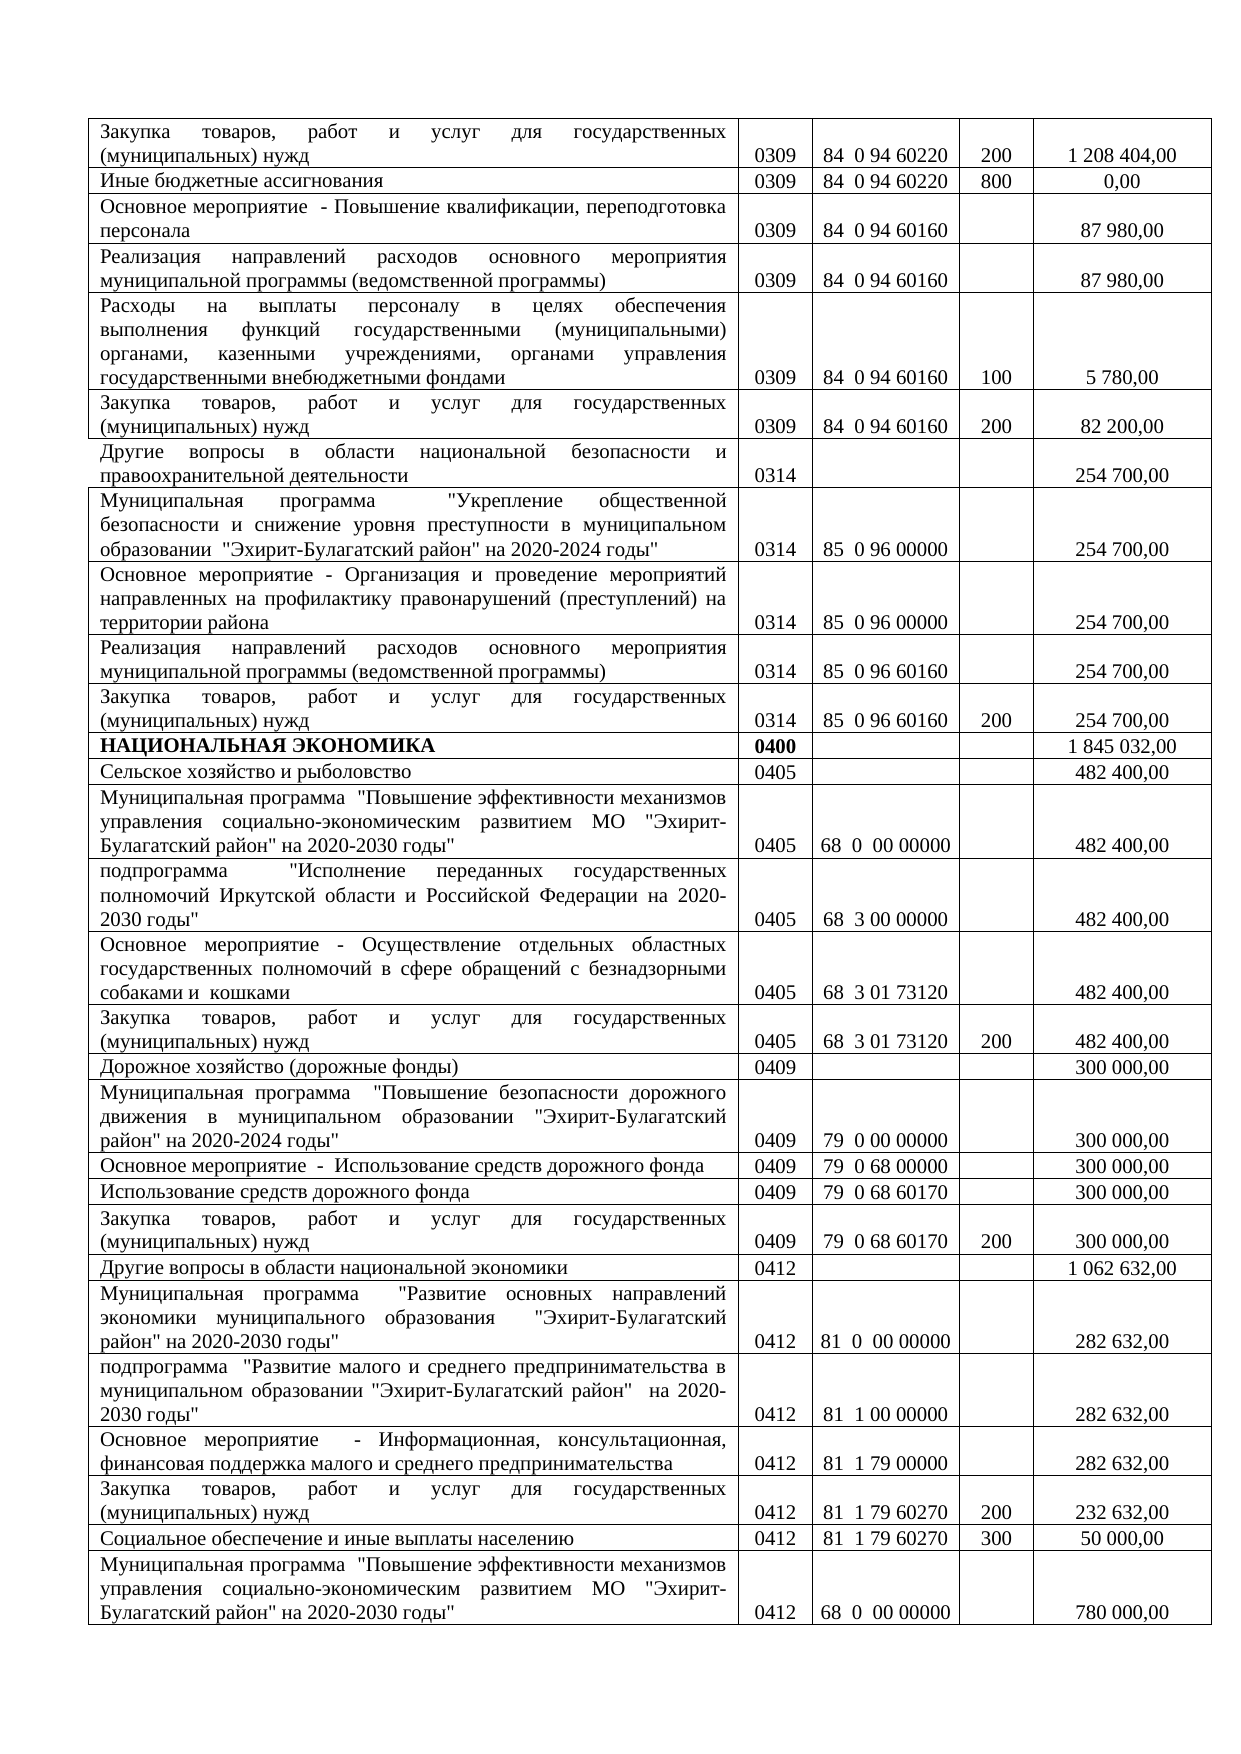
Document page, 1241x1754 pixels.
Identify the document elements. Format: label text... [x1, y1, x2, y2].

table_cell 0405 [739, 785, 812, 857]
table_cell 482 400,00 [1034, 1005, 1211, 1053]
table_cell 84 0 94 60160 [813, 194, 959, 242]
table_cell Муниципальная программа "Повышение безопасности дорожного движения в муниципальном образовании "Эхирит-Булагатский район" на 2020-2024 годы" [89, 1080, 738, 1152]
table_cell 0405 [739, 859, 812, 931]
table_cell Муниципальная программа "Повышение эффективности механизмов управления социально-экономическим развитием МО "Эхирит-Булагатский район" на 2020-2030 годы" [89, 785, 738, 857]
table_cell [960, 1255, 1033, 1279]
table_cell Другие вопросы в области национальной безопасности и правоохранительной деятельности [89, 439, 738, 487]
table_cell Реализация направлений расходов основного мероприятия муниципальной программы (ведомственной программы) [89, 244, 738, 292]
table_cell Основное мероприятие - Организация и проведение мероприятий направленных на профилактику правонарушений (преступлений) на территории района [89, 562, 738, 634]
table_cell Муниципальная программа "Развитие основных направлений экономики муниципального образования "Эхирит-Булагатский район" на 2020-2030 годы" [89, 1281, 738, 1353]
table_cell [813, 1255, 959, 1279]
table_cell [960, 194, 1033, 242]
table_cell 84 0 94 60160 [813, 390, 959, 438]
table_cell 254 700,00 [1034, 635, 1211, 683]
table_cell 0409 [739, 1179, 812, 1204]
table_cell Основное мероприятие - Использование средств дорожного фонда [89, 1153, 738, 1178]
table_cell Использование средств дорожного фонда [89, 1179, 738, 1204]
table_cell 82 200,00 [1034, 390, 1211, 438]
table_cell [960, 244, 1033, 292]
table_cell Другие вопросы в области национальной экономики [89, 1255, 738, 1279]
table_cell 85 0 96 60160 [813, 684, 959, 732]
table_cell Иные бюджетные ассигнования [89, 168, 738, 193]
table_cell 79 0 68 60170 [813, 1179, 959, 1204]
table_cell 0314 [739, 488, 812, 561]
table_cell 282 632,00 [1034, 1354, 1211, 1426]
table_cell 81 1 79 60270 [813, 1525, 959, 1550]
table_cell 79 0 00 00000 [813, 1080, 959, 1152]
table_cell подпрограмма "Исполнение переданных государственных полномочий Иркутской области и Российской Федерации на 2020-2030 годы" [89, 859, 738, 931]
table_cell Закупка товаров, работ и услуг для государственных (муниципальных) нужд [89, 390, 738, 438]
table_cell 0409 [739, 1080, 812, 1152]
table_cell 1 845 032,00 [1034, 733, 1211, 758]
table_cell 254 700,00 [1034, 488, 1211, 561]
table_cell Муниципальная программа "Укрепление общественной безопасности и снижение уровня преступности в муниципальном образовании "Эхирит-Булагатский район" на 2020-2024 годы" [89, 488, 738, 561]
table_cell 87 980,00 [1034, 244, 1211, 292]
table_cell [960, 635, 1033, 683]
table_cell 200 [960, 119, 1033, 167]
table_cell [960, 1054, 1033, 1079]
table_cell Основное мероприятие - Осуществление отдельных областных государственных полномочий в сфере обращений с безнадзорными собаками и кошками [89, 932, 738, 1004]
table_cell 81 0 00 00000 [813, 1281, 959, 1353]
table_cell 87 980,00 [1034, 194, 1211, 242]
table_cell 0405 [739, 932, 812, 1004]
table_cell 84 0 94 60220 [813, 168, 959, 193]
table_cell 1 062 632,00 [1034, 1255, 1211, 1279]
table_cell 0309 [739, 194, 812, 242]
table_cell 68 0 00 00000 [813, 785, 959, 857]
table_cell 200 [960, 684, 1033, 732]
table_cell 254 700,00 [1034, 439, 1211, 487]
table_cell 84 0 94 60220 [813, 119, 959, 167]
table_cell 100 [960, 293, 1033, 389]
table_cell 300 000,00 [1034, 1153, 1211, 1178]
table_cell [960, 1551, 1033, 1624]
table_cell 81 1 79 00000 [813, 1427, 959, 1475]
table_cell Основное мероприятие - Информационная, консультационная, финансовая поддержка малого и среднего предпринимательства [89, 1427, 738, 1475]
table_cell 300 000,00 [1034, 1179, 1211, 1204]
table_cell [960, 932, 1033, 1004]
table_cell Социальное обеспечение и иные выплаты населению [89, 1525, 738, 1550]
table_cell 79 0 68 00000 [813, 1153, 959, 1178]
table_cell 68 3 01 73120 [813, 932, 959, 1004]
table_cell Дорожное хозяйство (дорожные фонды) [89, 1054, 738, 1079]
table_cell 79 0 68 60170 [813, 1205, 959, 1253]
table_cell 0412 [739, 1525, 812, 1550]
table_cell [813, 439, 959, 487]
table_cell [813, 759, 959, 784]
table_cell 84 0 94 60160 [813, 244, 959, 292]
table_cell 0314 [739, 635, 812, 683]
table_cell Реализация направлений расходов основного мероприятия муниципальной программы (ведомственной программы) [89, 635, 738, 683]
table_cell 0309 [739, 390, 812, 438]
table_cell 0309 [739, 244, 812, 292]
table_cell 800 [960, 168, 1033, 193]
table_cell 0309 [739, 119, 812, 167]
table_cell [960, 859, 1033, 931]
table_cell [960, 759, 1033, 784]
table_cell [960, 733, 1033, 758]
table_cell 0309 [739, 168, 812, 193]
table_cell 50 000,00 [1034, 1525, 1211, 1550]
table_cell [960, 1354, 1033, 1426]
table_cell 0412 [739, 1427, 812, 1475]
table_cell 200 [960, 1476, 1033, 1524]
table_cell 0314 [739, 439, 812, 487]
table_cell 0405 [739, 1005, 812, 1053]
table_cell 254 700,00 [1034, 684, 1211, 732]
table_cell 0314 [739, 684, 812, 732]
table_cell 482 400,00 [1034, 785, 1211, 857]
table_cell [813, 733, 959, 758]
table_cell 0309 [739, 293, 812, 389]
table_cell НАЦИОНАЛЬНАЯ ЭКОНОМИКА [89, 733, 738, 758]
table_cell [960, 439, 1033, 487]
table_cell 0409 [739, 1054, 812, 1079]
table_cell Закупка товаров, работ и услуг для государственных (муниципальных) нужд [89, 119, 738, 167]
table_cell 5 780,00 [1034, 293, 1211, 389]
table_cell 0,00 [1034, 168, 1211, 193]
table_cell Закупка товаров, работ и услуг для государственных (муниципальных) нужд [89, 1205, 738, 1253]
table_cell [960, 1080, 1033, 1152]
table_cell 200 [960, 390, 1033, 438]
table_cell 0412 [739, 1281, 812, 1353]
table_cell 0409 [739, 1153, 812, 1178]
table_cell 85 0 96 60160 [813, 635, 959, 683]
table_cell [960, 488, 1033, 561]
table_cell 0412 [739, 1551, 812, 1624]
table_cell Основное мероприятие - Повышение квалификации, переподготовка персонала [89, 194, 738, 242]
table_cell [960, 785, 1033, 857]
table_cell 300 [960, 1525, 1033, 1550]
table_cell 85 0 96 00000 [813, 488, 959, 561]
table_cell 68 3 01 73120 [813, 1005, 959, 1053]
table_cell 232 632,00 [1034, 1476, 1211, 1524]
table_cell 85 0 96 00000 [813, 562, 959, 634]
table_cell 68 3 00 00000 [813, 859, 959, 931]
table_cell 0314 [739, 562, 812, 634]
table_cell подпрограмма "Развитие малого и среднего предпринимательства в муниципальном образовании "Эхирит-Булагатский район" на 2020-2030 годы" [89, 1354, 738, 1426]
table_cell 84 0 94 60160 [813, 293, 959, 389]
table_cell [960, 1281, 1033, 1353]
table_cell 0409 [739, 1205, 812, 1253]
table_cell 780 000,00 [1034, 1551, 1211, 1624]
table_cell 282 632,00 [1034, 1427, 1211, 1475]
table_cell 200 [960, 1005, 1033, 1053]
table_cell 482 400,00 [1034, 759, 1211, 784]
table_cell 482 400,00 [1034, 932, 1211, 1004]
table_cell 254 700,00 [1034, 562, 1211, 634]
table_cell 81 1 79 60270 [813, 1476, 959, 1524]
table_cell [960, 1427, 1033, 1475]
table_cell 282 632,00 [1034, 1281, 1211, 1353]
table_cell 81 1 00 00000 [813, 1354, 959, 1426]
table_cell 300 000,00 [1034, 1205, 1211, 1253]
table_cell [960, 1153, 1033, 1178]
table_cell Закупка товаров, работ и услуг для государственных (муниципальных) нужд [89, 1476, 738, 1524]
table_cell 0405 [739, 759, 812, 784]
table_cell Сельское хозяйство и рыболовство [89, 759, 738, 784]
table_cell 0400 [739, 733, 812, 758]
table_cell 482 400,00 [1034, 859, 1211, 931]
table_cell 1 208 404,00 [1034, 119, 1211, 167]
table_cell 68 0 00 00000 [813, 1551, 959, 1624]
table_cell 0412 [739, 1255, 812, 1279]
table_cell Закупка товаров, работ и услуг для государственных (муниципальных) нужд [89, 684, 738, 732]
table_cell Муниципальная программа "Повышение эффективности механизмов управления социально-экономическим развитием МО "Эхирит-Булагатский район" на 2020-2030 годы" [89, 1551, 738, 1624]
table_cell Закупка товаров, работ и услуг для государственных (муниципальных) нужд [89, 1005, 738, 1053]
table_cell 0412 [739, 1354, 812, 1426]
table_cell [813, 1054, 959, 1079]
table_cell 300 000,00 [1034, 1080, 1211, 1152]
table_cell 0412 [739, 1476, 812, 1524]
table_cell 300 000,00 [1034, 1054, 1211, 1079]
table_cell 200 [960, 1205, 1033, 1253]
table_cell [960, 1179, 1033, 1204]
table_cell [960, 562, 1033, 634]
